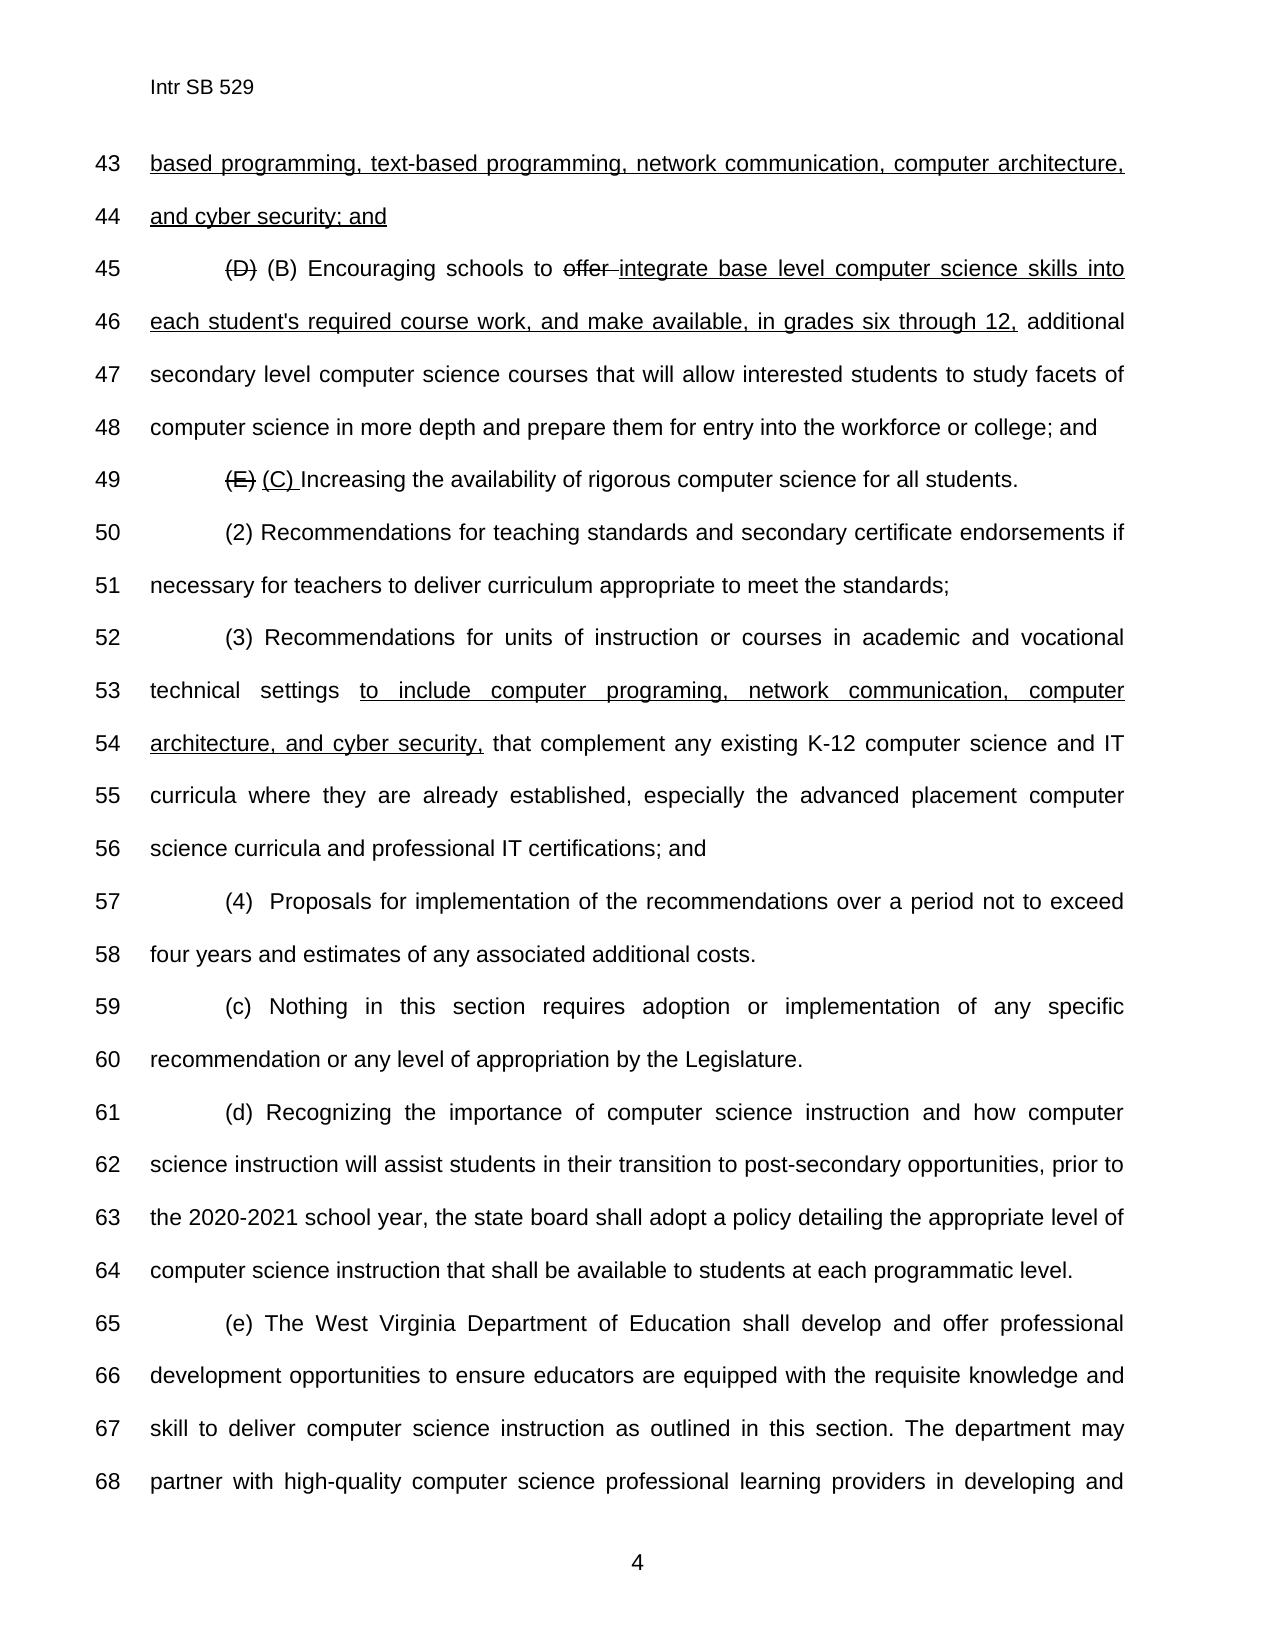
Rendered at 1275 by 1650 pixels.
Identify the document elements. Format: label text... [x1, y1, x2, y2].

text (D) (B) Encouraging schools to offer integrate base level computer science skills into each student's required course work, and make available, in grades six through 12, additional secondary level computer science courses that will allow interested students to study facets of computer science in more depth and prepare them for entry into the workforce or college; and [150, 255, 1125, 440]
text (E) (C) Increasing the availability of rigorous computer science for all students. [150, 466, 1125, 493]
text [150, 1309, 1125, 1494]
text (2) Recommendations for teaching standards and secondary certificate endorsements if necessary for teachers to deliver curriculum appropriate to meet the standards; [150, 519, 1125, 598]
text (4) Proposals for implementation of the recommendations over a period not to exceed four years and estimates of any associated additional costs. [150, 888, 1125, 967]
text (d) Recognizing the importance of computer science instruction and how computer science instruction will assist students in their transition to post-secondary opportunities, prior to the 2020-2021 school year, the state board shall adopt a policy detailing the appropriate level of computer science instruction that shall be available to students at each programmatic level. [150, 1099, 1125, 1283]
text (c) Nothing in this section requires adoption or implementation of any specific recommendation or any level of appropriation by the Legislature. [150, 993, 1125, 1072]
text (3) Recommendations for units of instruction or courses in academic and vocational technical settings to include computer programing, network communication, computer architecture, and cyber security, that complement any existing K-12 computer science and IT curricula where they are already established, especially the advanced placement computer science curricula and professional IT certifications; and [150, 624, 1125, 862]
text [150, 150, 1125, 173]
